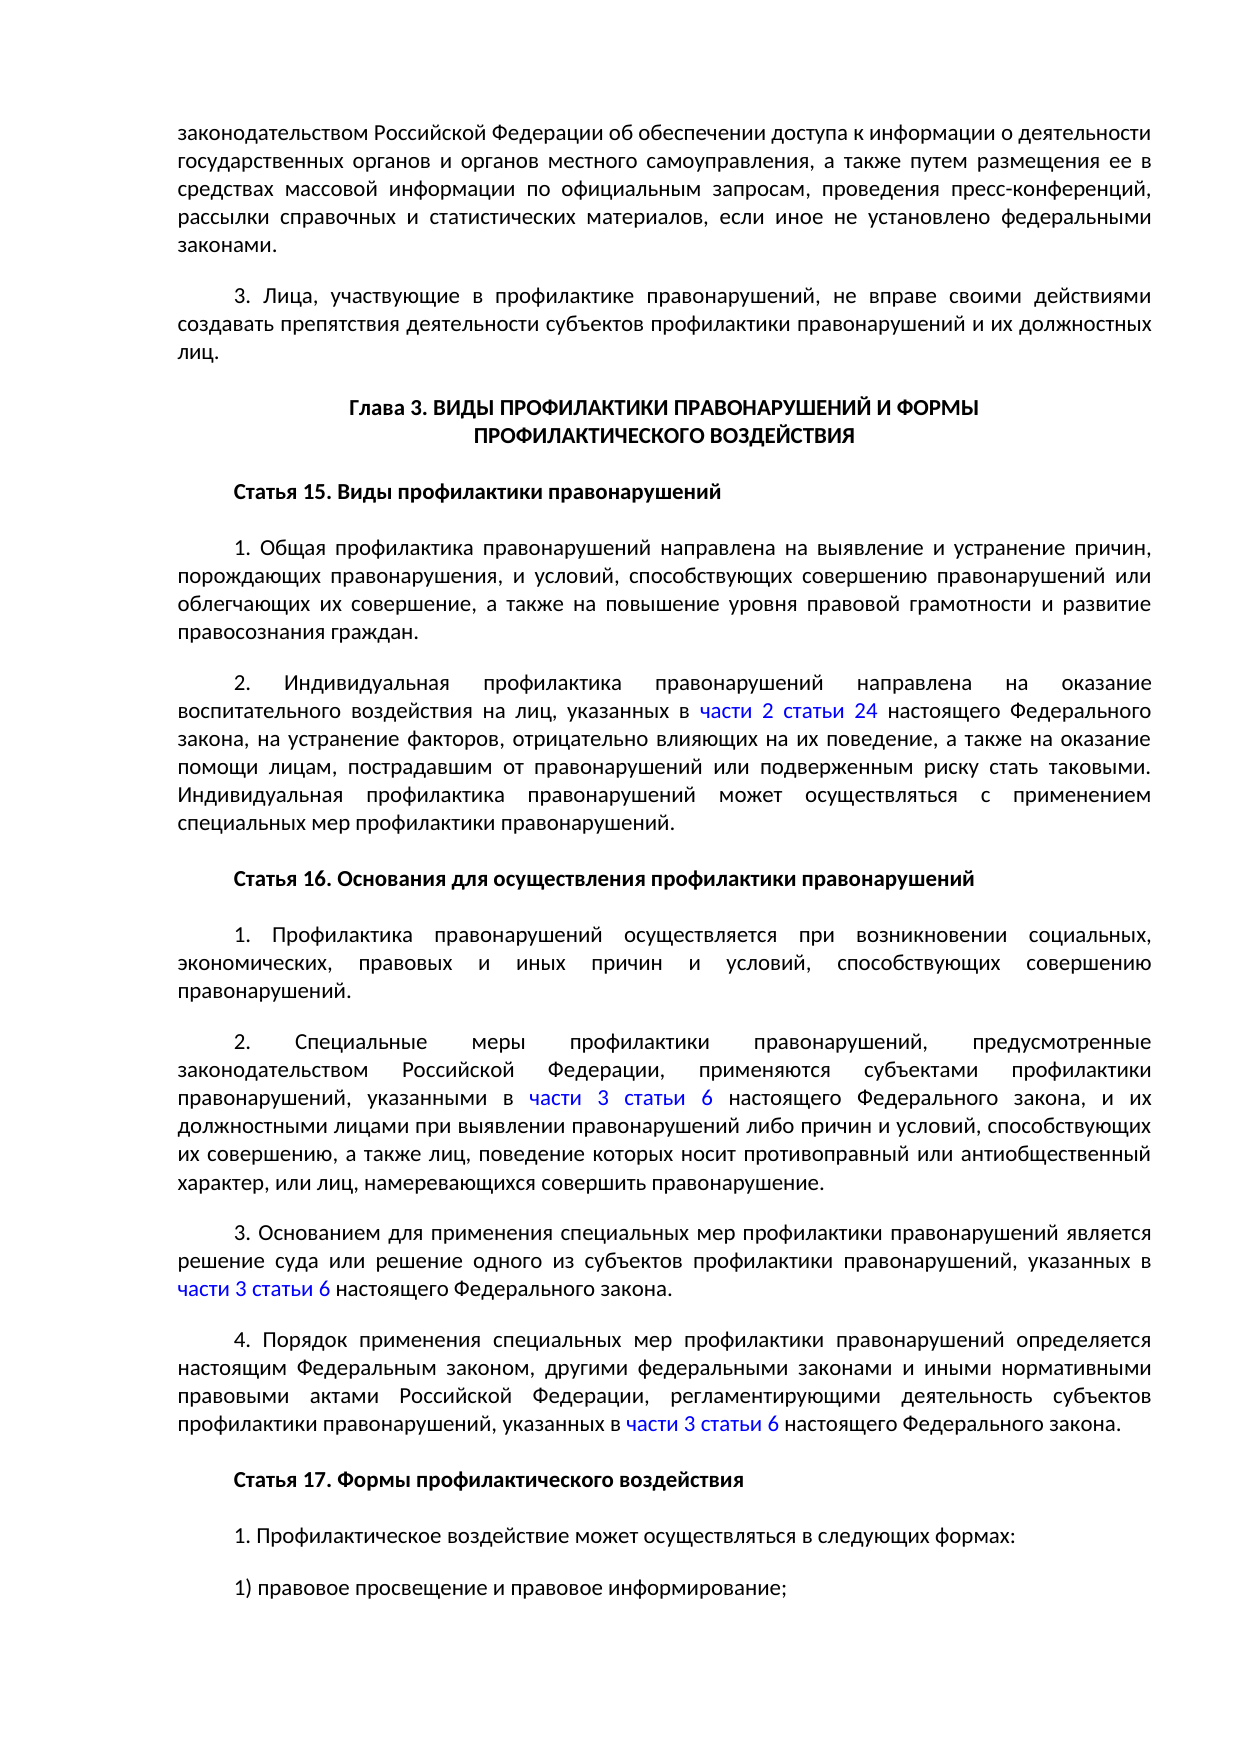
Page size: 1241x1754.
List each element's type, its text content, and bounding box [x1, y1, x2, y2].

title Глава 3. ВИДЫ ПРОФИЛАКТИКИ ПРАВОНАРУШЕНИЙ И ФОРМЫ [177, 393, 1152, 421]
text 1. Профилактическое воздействие может осуществляться в следующих формах: [177, 1522, 1152, 1550]
title Статья 17. Формы профилактического воздействия [177, 1466, 1152, 1494]
text 4. Порядок применения специальных мер профилактики правонарушений определяется настоящим Федеральным законом, другими федеральными законами и иными нормативными правовыми актами Российской Федерации, регламентирующими деятельность субъектов профилактики правонарушений, указанных в части 3 статьи 6 настоящего Федерального закона. [177, 1326, 1152, 1438]
text 1. Общая профилактика правонарушений направлена на выявление и устранение причин, порождающих правонарушения, и условий, способствующих совершению правонарушений или облегчающих их совершение, а также на повышение уровня правовой грамотности и развитие правосознания граждан. [177, 533, 1152, 645]
title Статья 16. Основания для осуществления профилактики правонарушений [177, 864, 1152, 892]
text 3. Лица, участвующие в профилактике правонарушений, не вправе своими действиями создавать препятствия деятельности субъектов профилактики правонарушений и их должностных лиц. [177, 281, 1152, 365]
text 2. Индивидуальная профилактика правонарушений направлена на оказание воспитательного воздействия на лиц, указанных в части 2 статьи 24 настоящего Федерального закона, на устранение факторов, отрицательно влияющих на их поведение, а также на оказание помощи лицам, пострадавшим от правонарушений или подверженным риску стать таковыми. Индивидуальная профилактика правонарушений может осуществляться с применением специальных мер профилактики правонарушений. [177, 668, 1152, 836]
title ПРОФИЛАКТИЧЕСКОГО ВОЗДЕЙСТВИЯ [177, 421, 1152, 449]
text 1) правовое просвещение и правовое информирование; [177, 1573, 1152, 1601]
text 3. Основанием для применения специальных мер профилактики правонарушений является решение суда или решение одного из субъектов профилактики правонарушений, указанных в части 3 статьи 6 настоящего Федерального закона. [177, 1218, 1152, 1303]
text 1. Профилактика правонарушений осуществляется при возникновении социальных, экономических, правовых и иных причин и условий, способствующих совершению правонарушений. [177, 921, 1152, 1004]
title Статья 15. Виды профилактики правонарушений [177, 477, 1152, 505]
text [177, 118, 1152, 258]
text 2. Специальные меры профилактики правонарушений, предусмотренные законодательством Российской Федерации, применяются субъектами профилактики правонарушений, указанными в части 3 статьи 6 настоящего Федерального закона, и их должностными лицами при выявлении правонарушений либо причин и условий, способствующих их совершению, а также лиц, поведение которых носит противоправный или антиобщественный характер, или лиц, намеревающихся совершить правонарушение. [177, 1027, 1152, 1196]
